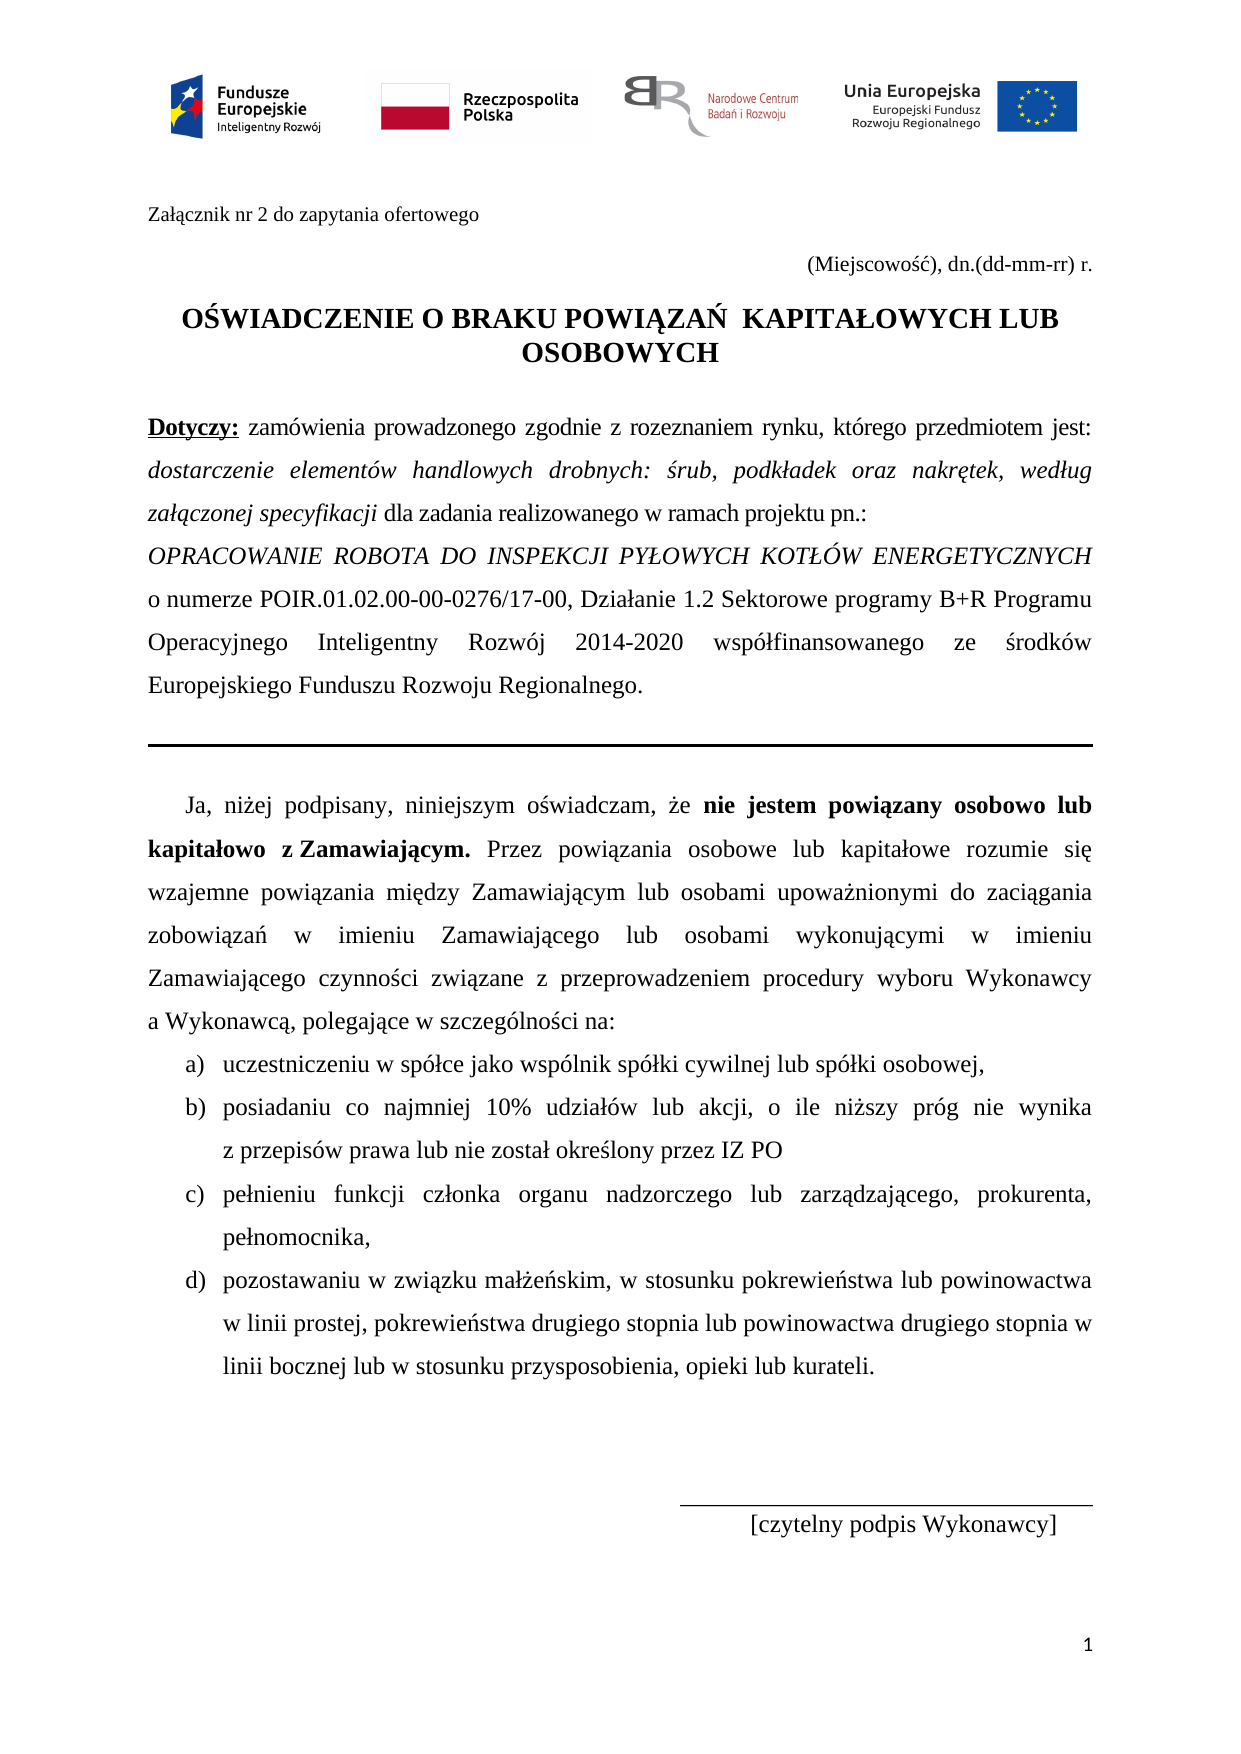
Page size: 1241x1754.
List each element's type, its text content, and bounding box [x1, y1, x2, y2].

picture [155, 59, 336, 154]
list uczestniczeniu w spółce jako wspólnik spółki cywilnej lub spółki osobowej, [185, 1049, 1093, 1078]
text OŚWIADCZENIE O BRAKU POWIĄZAŃ KAPITAŁOWYCH LUB OSOBOWYCH [148, 301, 1093, 368]
text Załącznik nr 2 do zapytania ofertowego [148, 202, 1093, 226]
text (Miejscowość), dn.(dd-mm-rr) r. [148, 251, 1093, 276]
text OPRACOWANIE ROBOTA DO INSPEKCJI PYŁOWYCH KOTŁÓW ENERGETYCZNYCH o numerze POIR.01.02.00-00-0276/17-00, Działanie 1.2 Sektorowe programy B+R Programu Operacyjnego Inteligentny Rozwój 2014-2020 współfinansowanego ze środków Europejskiego Funduszu Rozwoju Regionalnego. [148, 541, 1093, 699]
picture [624, 76, 799, 137]
picture [830, 65, 1093, 147]
text Ja, niżej podpisany, niniejszym oświadczam, że nie jestem powiązany osobowo lub kapitałowo z Zamawiającym. Przez powiązania osobowe lub kapitałowe rozumie się wzajemne powiązania między Zamawiającym lub osobami upoważnionymi do zaciągania zobowiązań w imieniu Zamawiającego lub osobami wykonującymi w imieniu Zamawiającego czynności związane z przeprowadzeniem procedury wyboru Wykonawcy a Wykonawcą, polegające w szczególności na: [148, 791, 1093, 1035]
list posiadaniu co najmniej 10% udziałów lub akcji, o ile niższy próg nie wynika z przepisów prawa lub nie został określony przez IZ PO [185, 1092, 1093, 1164]
text [czytelny podpis Wykonawcy] [148, 1509, 1093, 1538]
picture [366, 68, 593, 145]
list pozostawaniu w związku małżeńskim, w stosunku pokrewieństwa lub powinowactwa w linii prostej, pokrewieństwa drugiego stopnia lub powinowactwa drugiego stopnia w linii bocznej lub w stosunku przysposobienia, opieki lub kurateli. [185, 1265, 1093, 1380]
text Dotyczy: zamówienia prowadzonego zgodnie z rozeznaniem rynku, którego przedmiotem jest: dostarczenie elementów handlowych drobnych: śrub, podkładek oraz nakrętek, według załączonej specyfikacji dla zadania realizowanego w ramach projektu pn.: [148, 412, 1093, 527]
list pełnieniu funkcji członka organu nadzorczego lub zarządzającego, prokurenta, pełnomocnika, [185, 1179, 1093, 1251]
text _________________________________ [443, 1481, 1093, 1509]
